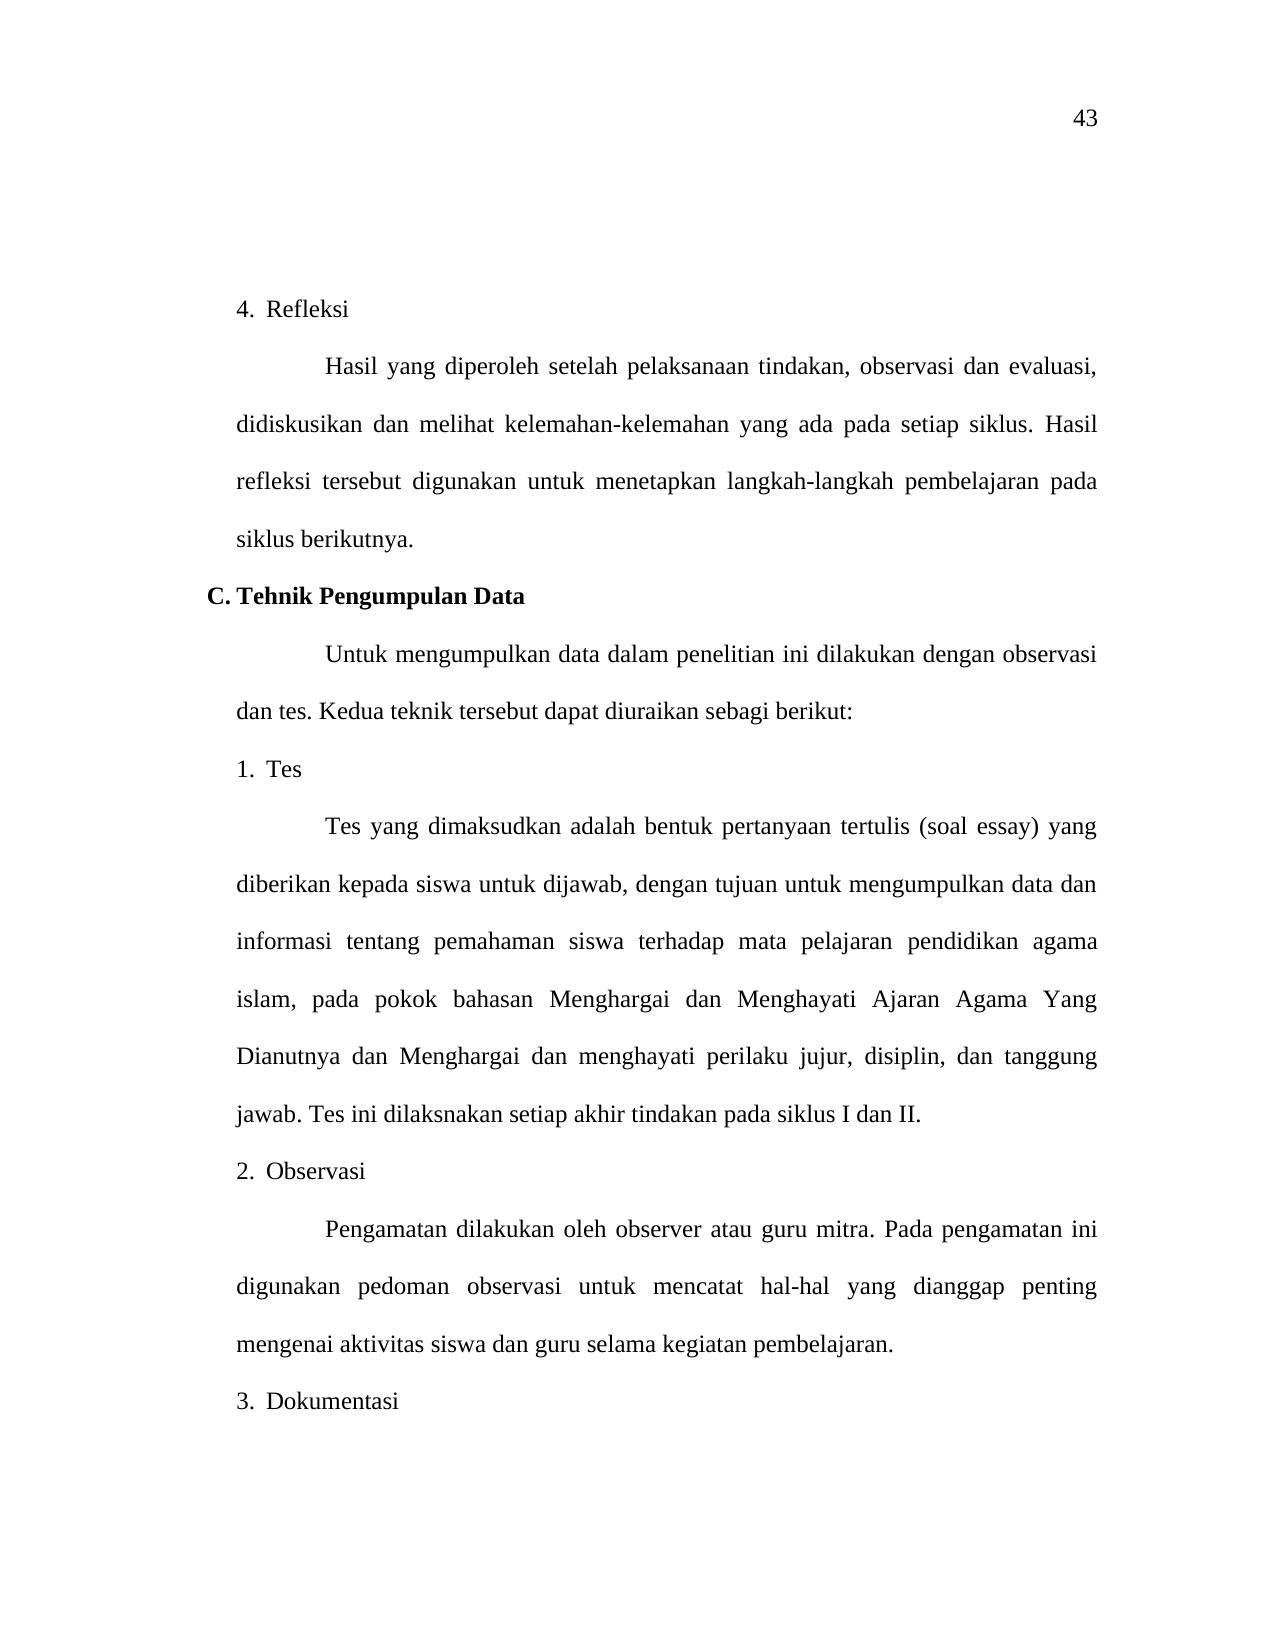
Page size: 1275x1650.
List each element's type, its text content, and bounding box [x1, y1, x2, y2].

text Hasil yang diperoleh setelah pelaksanaan tindakan, observasi dan evaluasi, didiskusikan dan melihat kelemahan-kelemahan yang ada pada setiap siklus. Hasil refleksi tersebut digunakan untuk menetapkan langkah-langkah pembelajaran pada siklus berikutnya. [236, 351, 1098, 552]
text Pengamatan dilakukan oleh observer atau guru mitra. Pada pengamatan ini digunakan pedoman observasi untuk mencatat hal-hal yang dianggap penting mengenai aktivitas siswa dan guru selama kegiatan pembelajaran. [236, 1214, 1098, 1357]
text Tes yang dimaksudkan adalah bentuk pertanyaan tertulis (soal essay) yang diberikan kepada siswa untuk dijawab, dengan tujuan untuk mengumpulkan data dan informasi tentang pemahaman siswa terhadap mata pelajaran pendidikan agama islam, pada pokok bahasan Menghargai dan Menghayati Ajaran Agama Yang Dianutnya dan Menghargai dan menghayati perilaku jujur, disiplin, dan tanggung jawab. Tes ini dilaksnakan setiap akhir tindakan pada siklus I dan II. [236, 811, 1098, 1127]
list Tehnik Pengumpulan Data [207, 581, 1098, 610]
list Observasi [236, 1156, 1098, 1185]
list Tes [236, 754, 1098, 782]
list Refleksi [236, 294, 1098, 322]
list Dokumentasi [236, 1386, 1098, 1415]
text Untuk mengumpulkan data dalam penelitian ini dilakukan dengan observasi dan tes. Kedua teknik tersebut dapat diuraikan sebagi berikut: [236, 639, 1098, 725]
